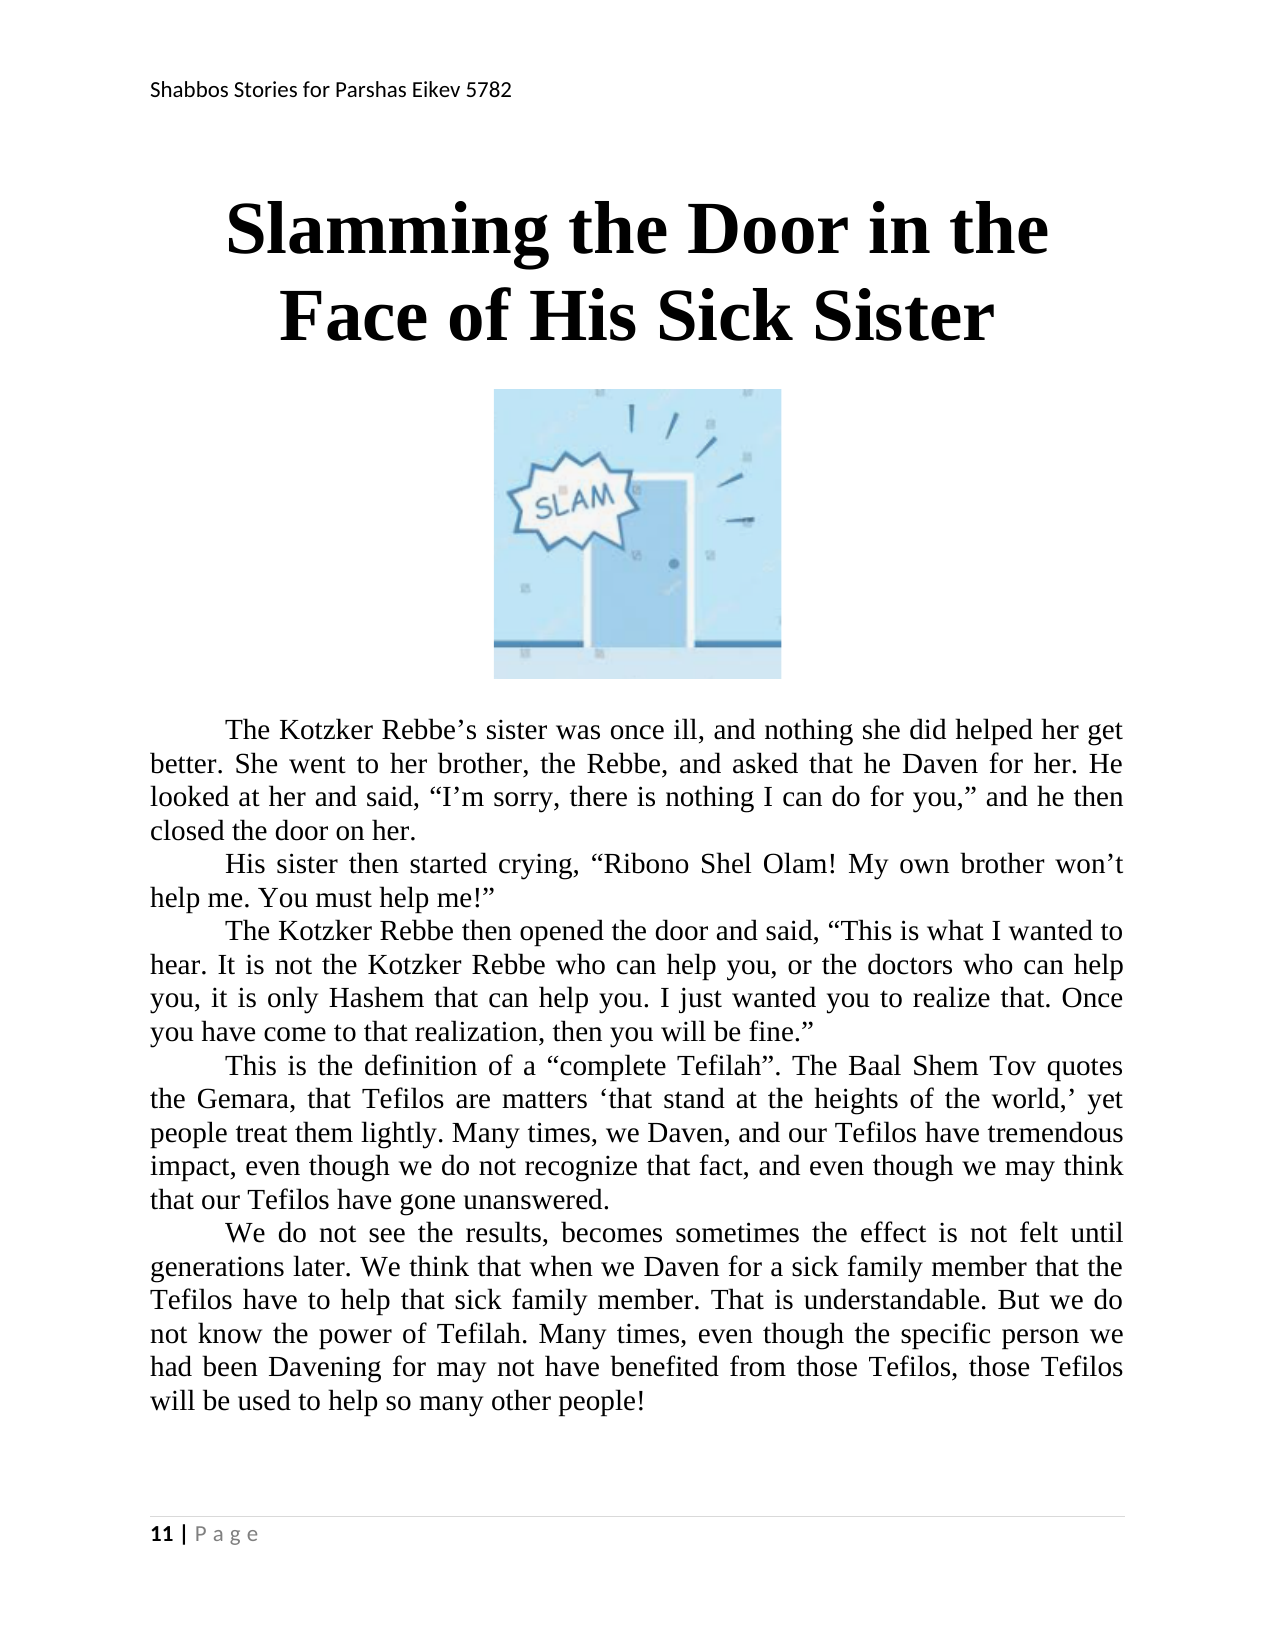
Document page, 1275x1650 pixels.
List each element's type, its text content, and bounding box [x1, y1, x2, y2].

picture [493, 389, 782, 679]
text We do not see the results, becomes sometimes the effect is not felt until generations later. We think that when we Daven for a sick family member that the Tefilos have to help that sick family member. That is understandable. But we do not know the power of Tefilah. Many times, even though the specific person we had been Davening for may not have benefited from those Tefilos, those Tefilos will be used to help so many other people! [150, 1215, 1125, 1417]
text Slamming the Door in the Face of His Sick Sister [150, 183, 1125, 356]
text The Kotzker Rebbe then opened the door and said, “This is what I wanted to hear. It is not the Kotzker Rebbe who can help you, or the doctors who can help you, it is only Hashem that can help you. I just wanted you to realize that. Once you have come to that realization, then you will be fine.” [150, 913, 1125, 1048]
text The Kotzker Rebbe’s sister was once ill, and nothing she did helped her get better. She went to her brother, the Rebbe, and asked that he Daven for her. He looked at her and said, “I’m sorry, there is nothing I can do for you,” and he then closed the door on her. [150, 712, 1125, 846]
text This is the definition of a “complete Tefilah”. The Baal Shem Tov quotes the Gemara, that Tefilos are matters ‘that stand at the heights of the world,’ yet people treat them lightly. Many times, we Daven, and our Tefilos have tremendous impact, even though we do not recognize that fact, and even though we may think that our Tefilos have gone unanswered. [150, 1048, 1125, 1215]
text His sister then started crying, “Ribono Shel Olam! My own brother won’t help me. You must help me!” [150, 846, 1125, 913]
